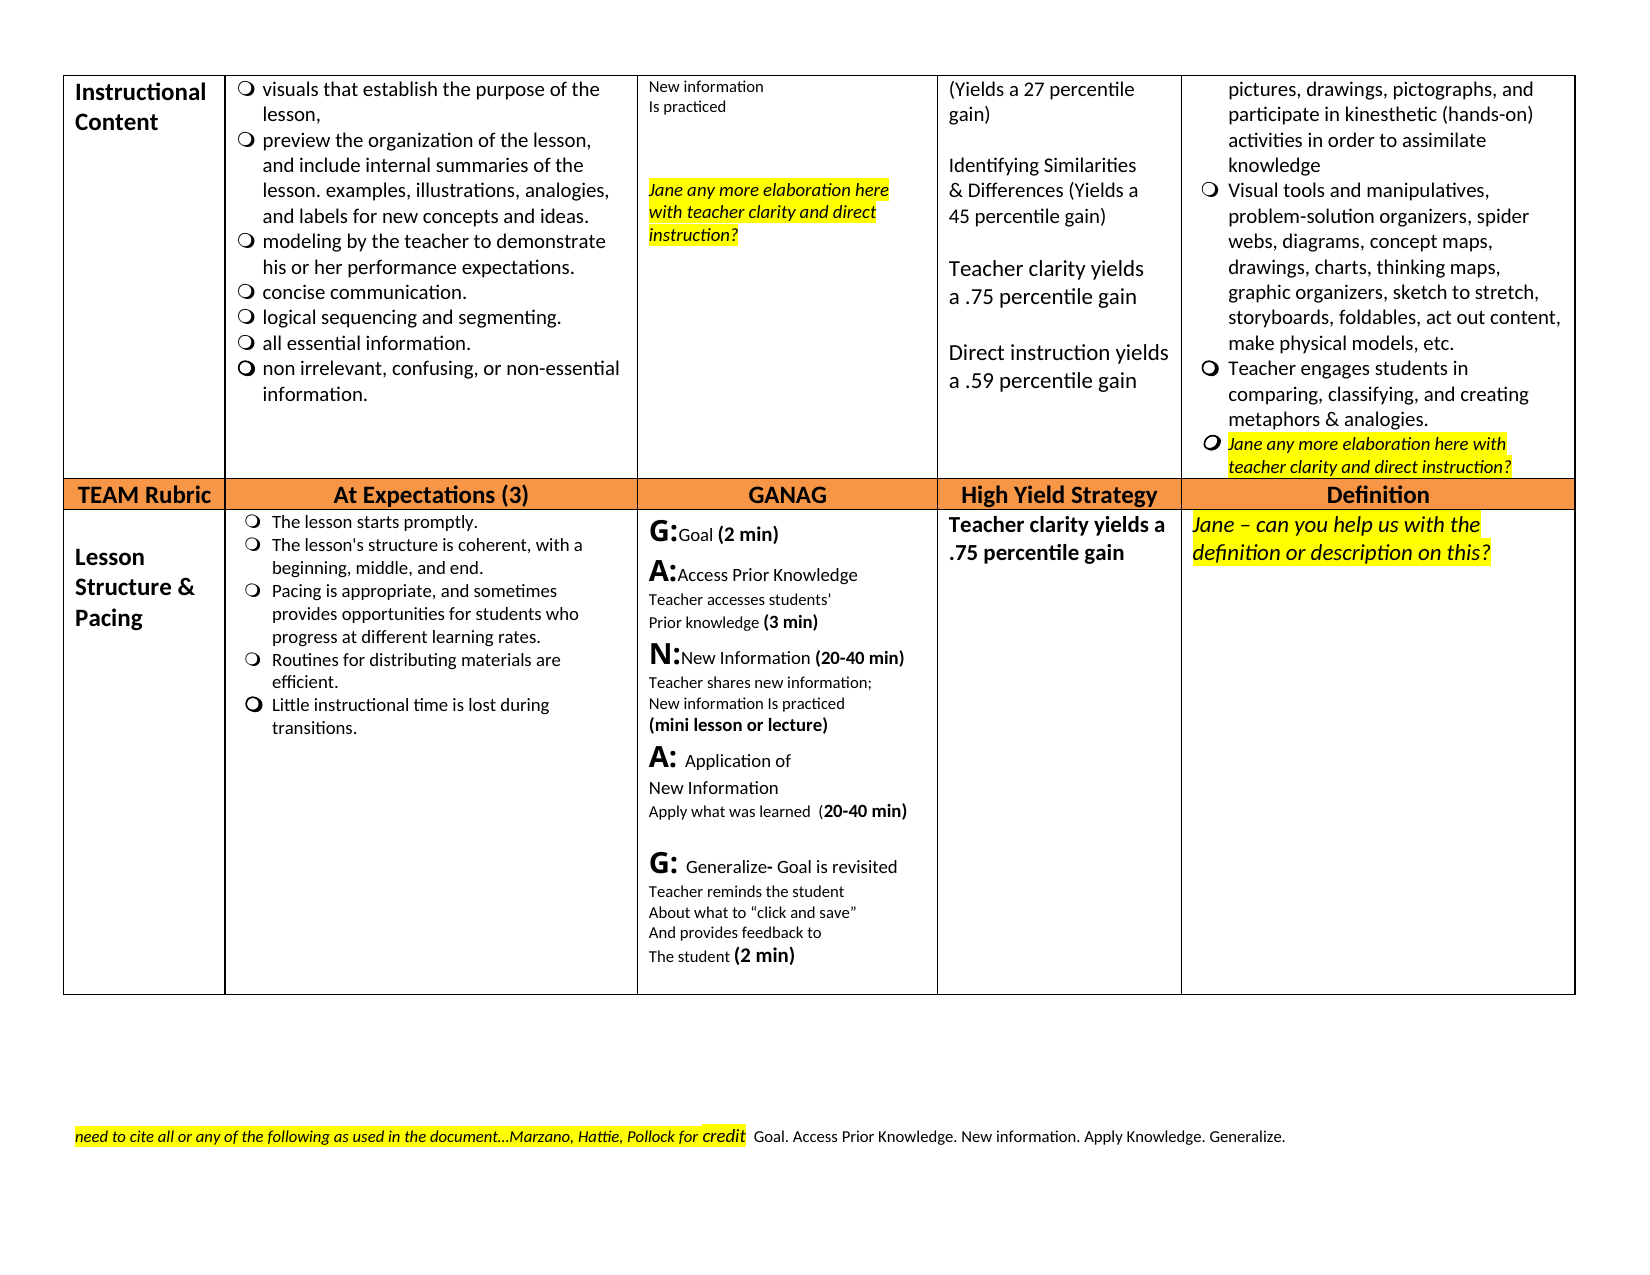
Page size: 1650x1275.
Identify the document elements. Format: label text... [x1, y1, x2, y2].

table_cell G:Goal (2 min) A:Access Prior Knowledge Teacher accesses students’ Prior knowledge (3 min) N:New Information (20-40 min) Teacher shares new information; New information Is practiced (mini lesson or lecture) A: Application of New Information Apply what was learned (20-40 min) G: Generalize- Goal is revisited Teacher reminds the student About what to “click and save” And provides feedback to The student (2 min) [638, 510, 937, 993]
table_cell GANAG [638, 479, 937, 509]
table_cell High Yield Strategy [938, 479, 1181, 509]
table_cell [938, 76, 1181, 478]
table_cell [1182, 76, 1574, 478]
table_cell Definition [1182, 479, 1574, 509]
table_cell At Expectations (3) [226, 479, 637, 509]
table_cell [64, 76, 224, 478]
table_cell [638, 76, 937, 478]
table_cell TEAM Rubric [64, 479, 224, 509]
table_cell Teacher clarity yields a .75 percentile gain [938, 510, 1181, 993]
table_cell Jane – can you help us with the definition or description on this? [1182, 510, 1574, 993]
table_cell The lesson starts promptly. The lesson's structure is coherent, with a beginning, middle, and end. Pacing is appropriate, and sometimes provides opportunities for students who progress at different learning rates. Routines for distributing materials are efficient. Little instructional time is lost during transitions. [226, 510, 637, 993]
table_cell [226, 76, 637, 478]
table_cell Lesson Structure & Pacing [64, 510, 224, 993]
